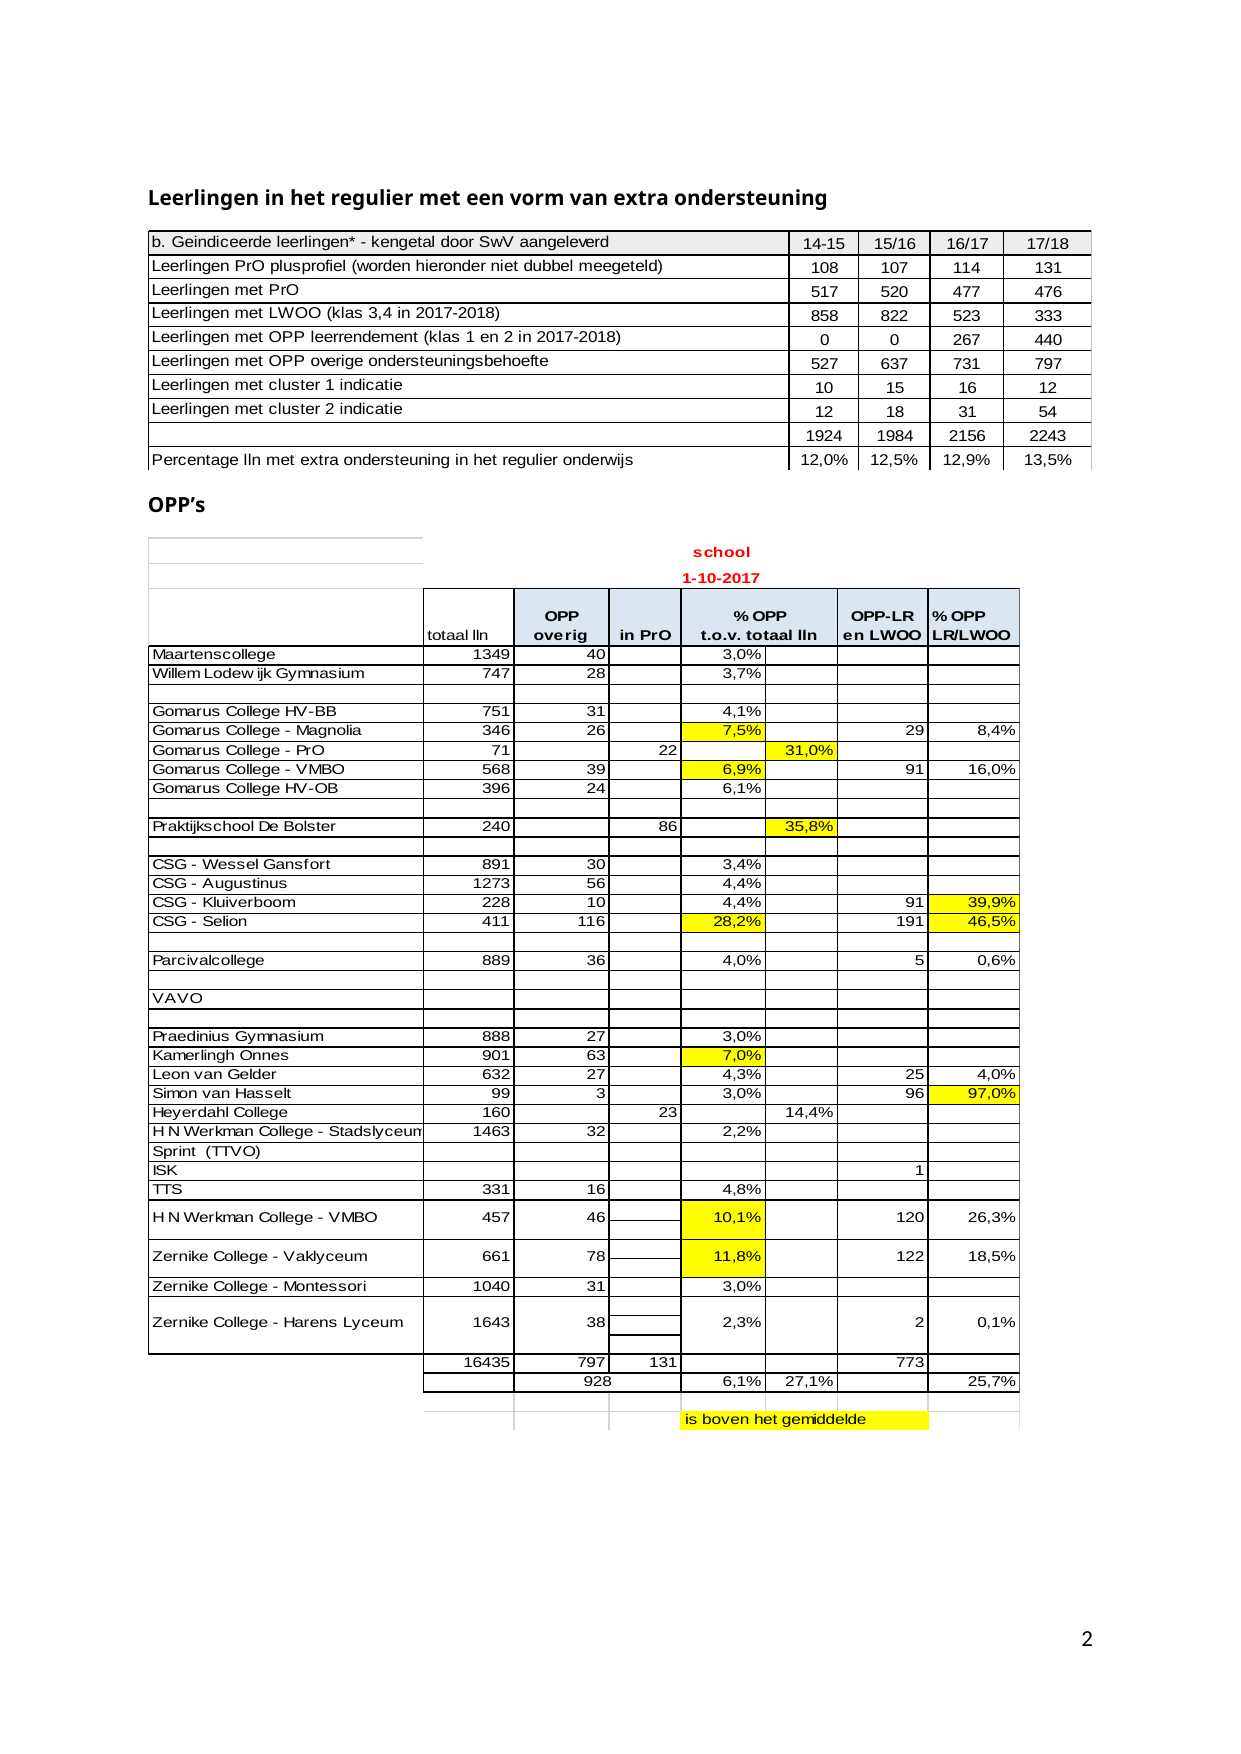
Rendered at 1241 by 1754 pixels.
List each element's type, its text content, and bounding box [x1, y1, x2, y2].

text Leerlingen in het regulier met een vorm van extra ondersteuning [148, 183, 1093, 212]
text OPP’s [148, 490, 1093, 518]
